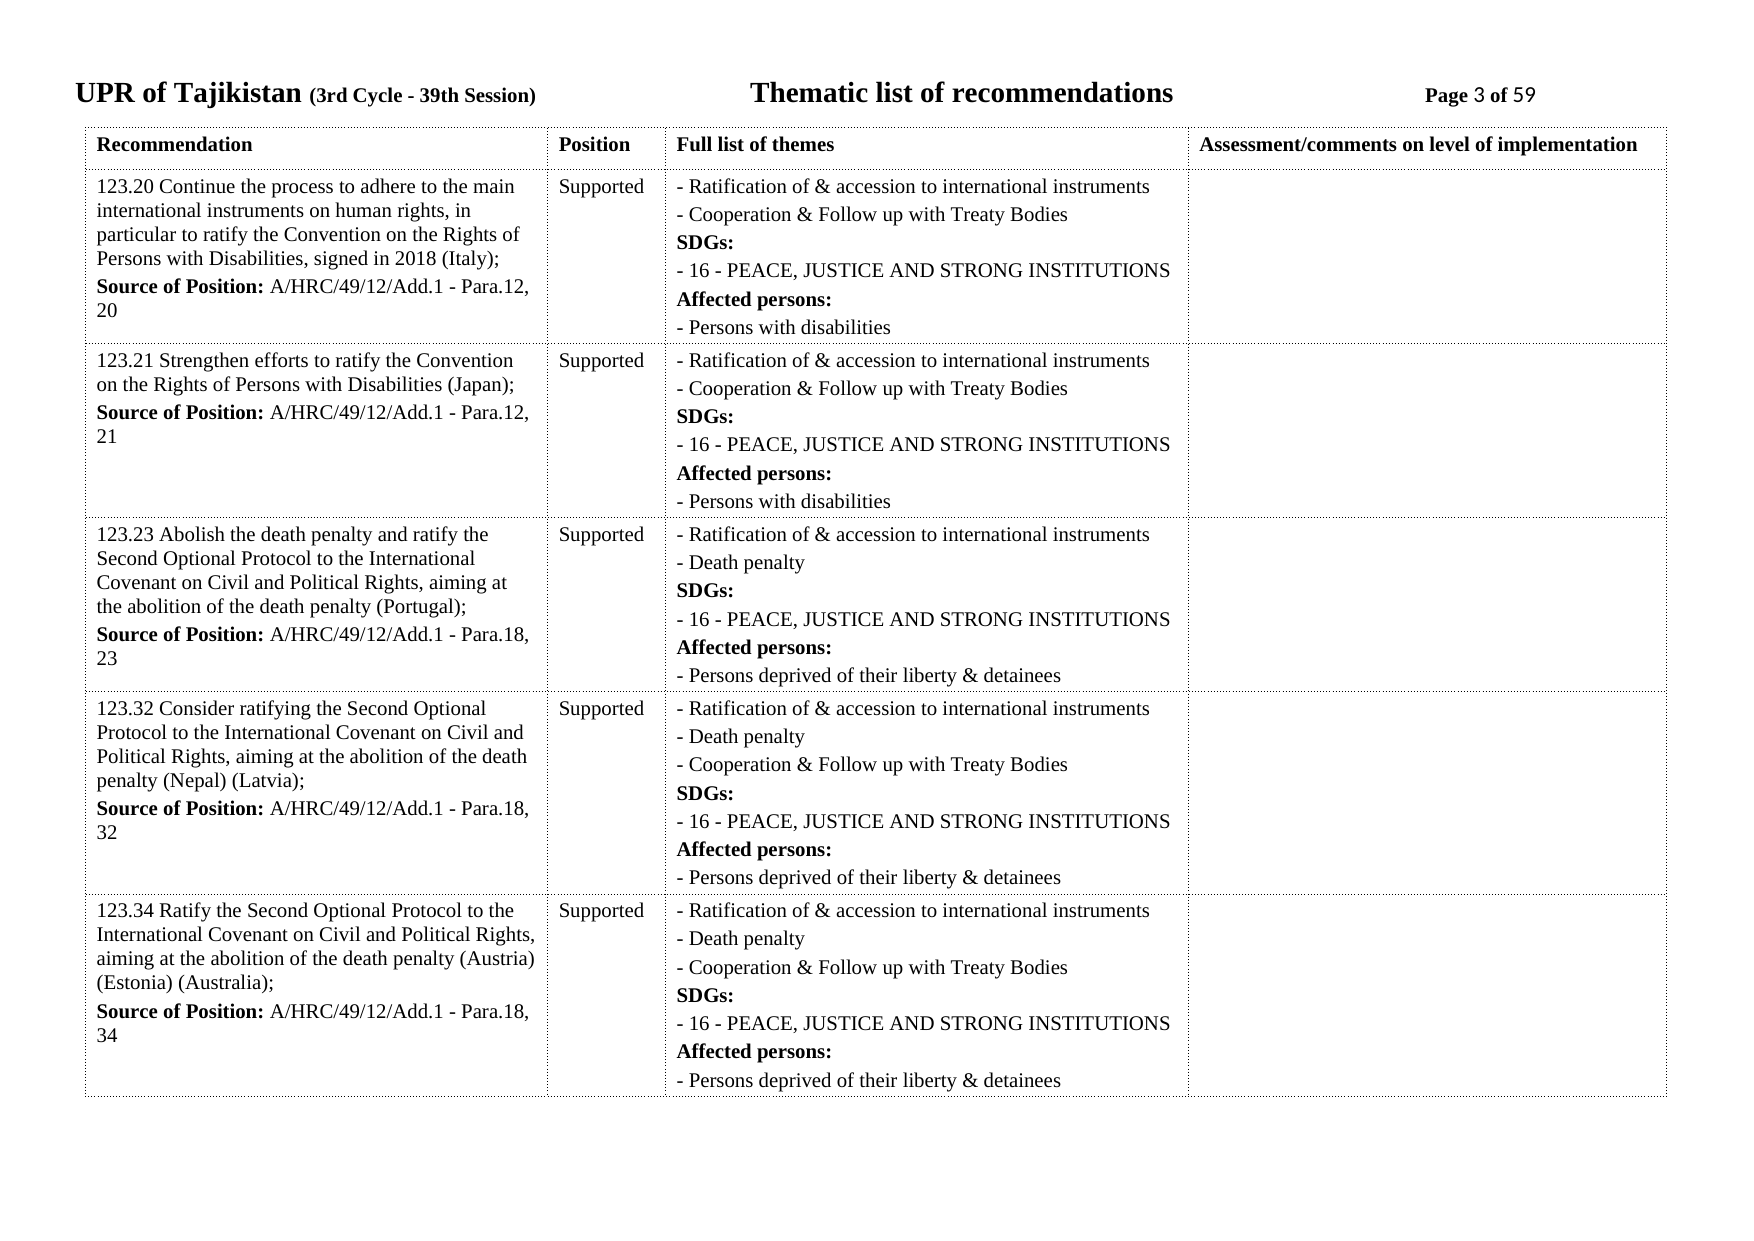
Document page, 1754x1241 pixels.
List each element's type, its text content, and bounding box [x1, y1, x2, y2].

table_cell 123.20 Continue the process to adhere to the main international instruments on human rights, in particular to ratify the Convention on the Rights of Persons with Disabilities, signed in 2018 (Italy); Source of Position: A/HRC/49/12/Add.1 - Para.12, 20 [85, 169, 547, 343]
table_cell Supported [547, 691, 665, 893]
table_cell Supported [547, 894, 665, 1096]
table_header Position [547, 127, 665, 169]
table_cell [1188, 517, 1666, 691]
table_header Full list of themes [665, 127, 1188, 169]
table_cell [665, 894, 1188, 1096]
table_cell 123.32 Consider ratifying the Second Optional Protocol to the International Covenant on Civil and Political Rights, aiming at the abolition of the death penalty (Nepal) (Latvia); Source of Position: A/HRC/49/12/Add.1 - Para.18, 32 [85, 691, 547, 893]
table_cell [1188, 691, 1666, 893]
table_cell Supported [547, 517, 665, 691]
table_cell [665, 169, 1188, 343]
table_header Assessment/comments on level of implementation [1188, 127, 1666, 169]
table_cell Supported [547, 343, 665, 517]
table_cell [1188, 169, 1666, 343]
table_cell 123.21 Strengthen efforts to ratify the Convention on the Rights of Persons with Disabilities (Japan); Source of Position: A/HRC/49/12/Add.1 - Para.12, 21 [85, 343, 547, 517]
table_cell 123.34 Ratify the Second Optional Protocol to the International Covenant on Civil and Political Rights, aiming at the abolition of the death penalty (Austria) (Estonia) (Australia); Source of Position: A/HRC/49/12/Add.1 - Para.18, 34 [85, 894, 547, 1096]
table_cell [1188, 894, 1666, 1096]
table_header Recommendation [85, 127, 547, 169]
table_cell Supported [547, 169, 665, 343]
table_cell 123.23 Abolish the death penalty and ratify the Second Optional Protocol to the International Covenant on Civil and Political Rights, aiming at the abolition of the death penalty (Portugal); Source of Position: A/HRC/49/12/Add.1 - Para.18, 23 [85, 517, 547, 691]
table_cell - Ratification of & accession to international instruments - Death penalty SDGs: - 16 - PEACE, JUSTICE AND STRONG INSTITUTIONS Affected persons: - Persons deprived of their liberty & detainees [665, 517, 1188, 691]
table_cell [1188, 343, 1666, 517]
